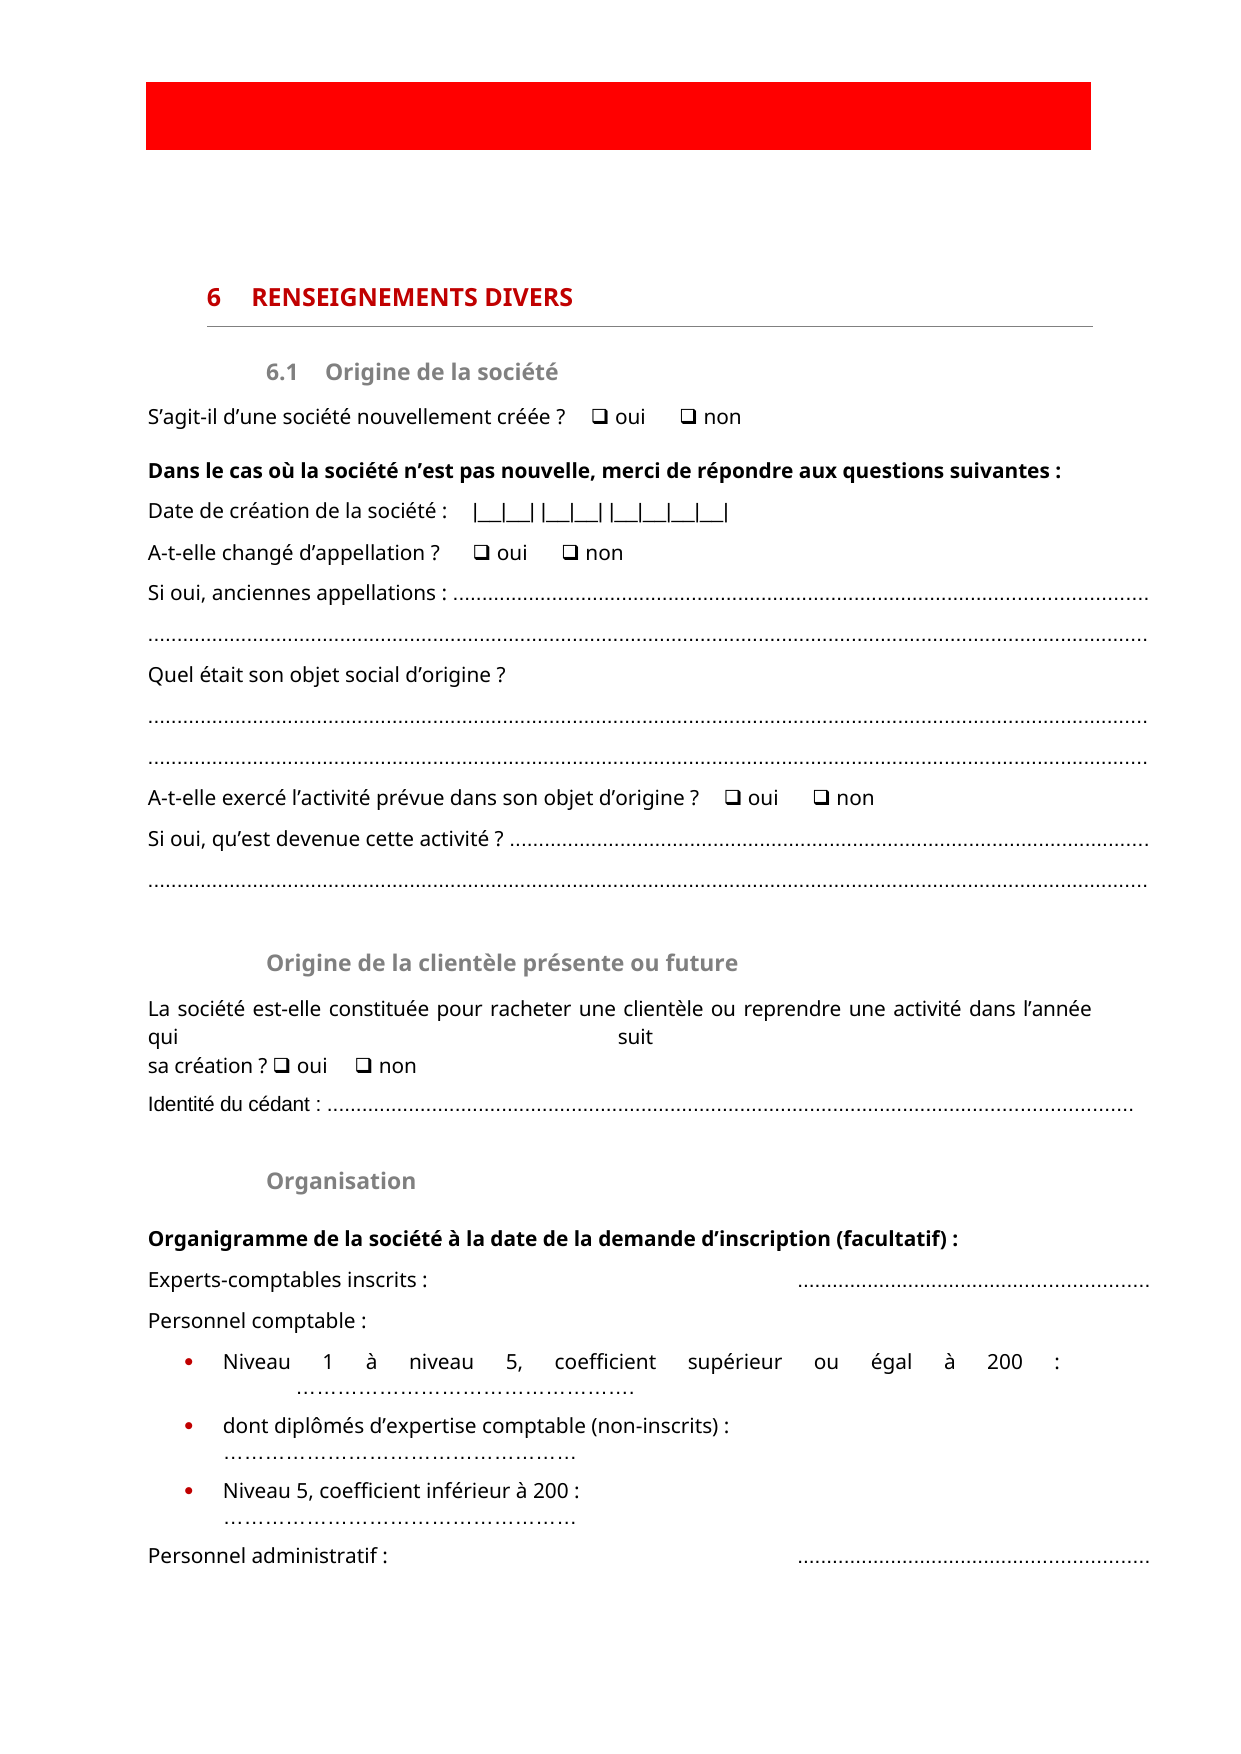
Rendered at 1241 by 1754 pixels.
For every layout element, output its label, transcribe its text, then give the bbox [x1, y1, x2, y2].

list Origine de la société [266, 355, 1093, 387]
text Si oui, anciennes appellations : [148, 578, 1093, 607]
text Personnel comptable : [148, 1306, 1093, 1334]
list Organisation [266, 1164, 1093, 1196]
text Organigramme de la société à la date de la demande d’inscription (facultatif) : [148, 1224, 1093, 1252]
text Quel était son objet social d’origine ? [148, 660, 1093, 689]
list Origine de la clientèle présente ou future [266, 947, 1093, 978]
text A-t-elle changé d’appellation ? oui non [148, 538, 1093, 566]
text Identité du cédant : [148, 1092, 1093, 1116]
text A-t-elle exercé l’activité prévue dans son objet d’origine ? oui non [148, 783, 1093, 812]
text Si oui, qu’est devenue cette activité ? [148, 824, 1093, 853]
list Niveau 1 à niveau 5, coefficient supérieur ou égal à 200 : …………………………………………. [185, 1347, 1093, 1399]
text S’agit-il d’une société nouvellement créée ? oui non [148, 402, 1093, 431]
list Niveau 5, coefficient inférieur à 200 : …………………………………………… [185, 1477, 1093, 1529]
text Dans le cas où la société n’est pas nouvelle, merci de répondre aux questions suivantes : [148, 456, 1093, 484]
text Experts-comptables inscrits : [148, 1265, 1093, 1293]
text Date de création de la société : |__|__| |__|__| |__|__|__|__| [148, 497, 1093, 525]
text La société est-elle constituée pour racheter une clientèle ou reprendre une activité dans l’année qui suit sa création ? oui non [148, 994, 1093, 1079]
list dont diplômés d’expertise comptable (non-inscrits) : …………………………………………… [185, 1412, 1093, 1464]
text Personnel administratif : [148, 1541, 1093, 1570]
list RENSEIGNEMENTS DIVERS [207, 279, 1093, 326]
